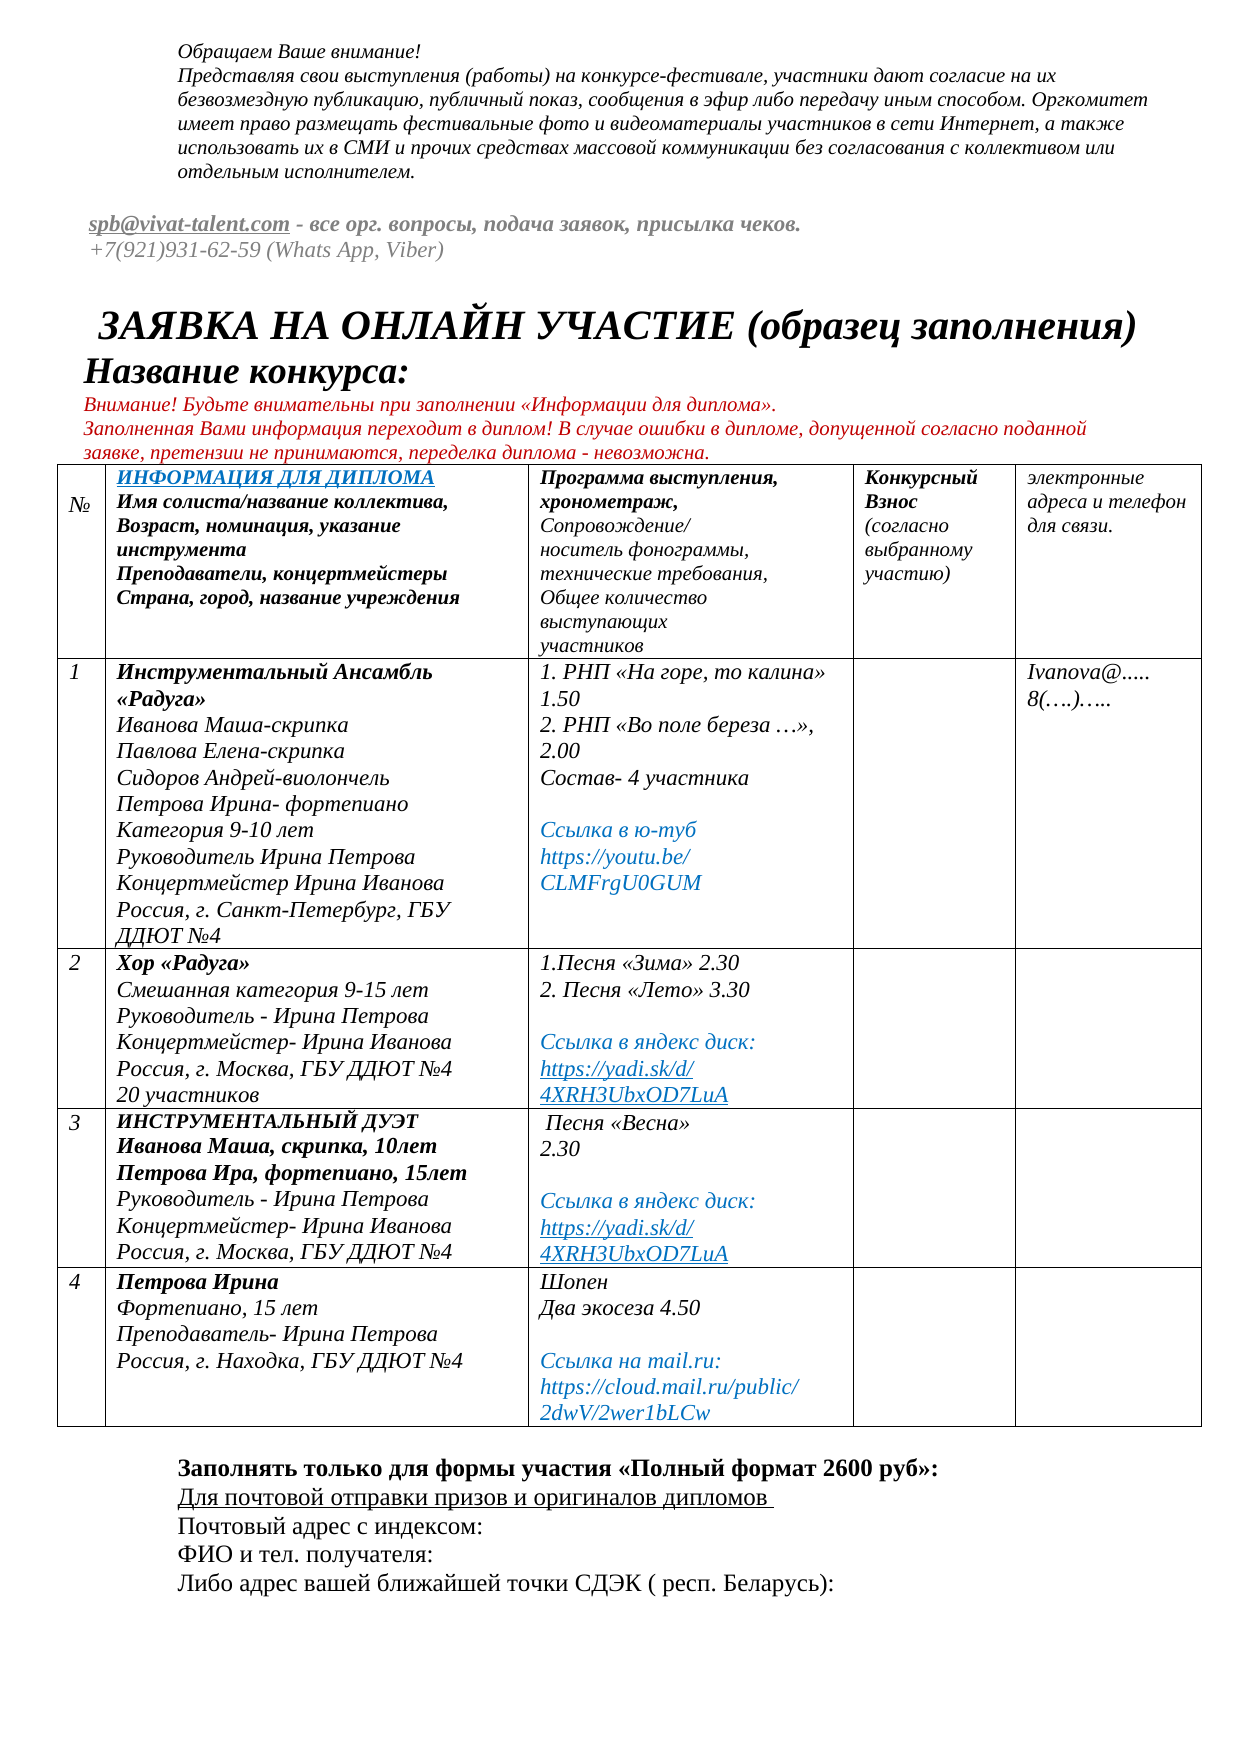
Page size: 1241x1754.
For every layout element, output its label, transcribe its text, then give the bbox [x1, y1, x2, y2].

text ЗАЯВКА НА ОНЛАЙН УЧАСТИЕ (образец заполнения) [88, 301, 1152, 348]
text Для почтовой отправки призов и оригиналов дипломов [177, 1482, 1152, 1511]
text Либо адрес вашей ближайшей точки СДЭК ( респ. Беларусь): [177, 1568, 1152, 1597]
table_cell [854, 949, 1015, 1107]
text Заполнять только для формы участия «Полный формат 2600 руб»: [177, 1453, 1152, 1482]
table_cell 1. РНП «На горе, то калина» 1.50 2. РНП «Во поле береза …», 2.00 Состав- 4 участника Ссылка в ю-туб https://youtu.be/CLMFrgU0GUM [529, 659, 853, 948]
table_cell Петрова Ирина Фортепиано, 15 лет Преподаватель- Ирина Петрова Россия, г. Находка, ГБУ ДДЮТ №4 [106, 1268, 528, 1426]
table_cell Шопен Два экосеза 4.50 Ссылка на mail.ru: https://cloud.mail.ru/public/2dwV/2wer1bLCw [529, 1268, 853, 1426]
table_cell ИНСТРУМЕНТАЛЬНЫЙ ДУЭТ Иванова Маша, скрипка, 10лет Петрова Ира, фортепиано, 15лет Руководитель - Ирина Петрова Концертмейстер- Россия, г. Москва, ГБУ ДДЮТ №4 [106, 1109, 528, 1267]
text spb@vivat-talent.com - все орг. вопросы, подача заявок, присылка чеков. [88, 209, 1152, 236]
table_cell 2 [58, 949, 105, 1107]
table_cell [854, 1109, 1015, 1267]
table_header электронные адреса и телефон для связи. [1016, 465, 1201, 657]
table_header Программа выступления, хронометраж, Сопровождение/ носитель фонограммы, технические требования, Общее количество выступающих участников [529, 465, 853, 657]
text +7(921)931-62-59 (Whats App, Viber) [88, 236, 1152, 262]
table_header № [58, 465, 105, 657]
text Почтовый адрес с индексом: [177, 1511, 1152, 1539]
table_cell Инструментальный Ансамбль «Радуга» Иванова Маша-скрипка Павлова Елена-скрипка Сидоров Андрей-виолончель Петрова Ирина- фортепиано Категория 9-10 лет Руководитель Ирина Петрова Концертмейстер Россия, г. Санкт-Петербург, ГБУ ДДЮТ №4 [106, 659, 528, 948]
text ФИО и тел. получателя: [177, 1539, 1152, 1568]
text Внимание! Будьте внимательны при заполнении «Информации для диплома». [83, 392, 1152, 416]
table_cell 1 [58, 659, 105, 948]
table_cell 3 [58, 1109, 105, 1267]
text Название конкурса: [83, 348, 1152, 392]
list Представляя свои выступления (работы) на конкурсе-фестивале, участники дают согласие на их безвозмездную публикацию, публичный показ, сообщения в эфир либо передачу иным способом. Оргкомитет имеет право размещать фестивальные фото и видеоматериалы участников в сети Интернет, а также использовать их в СМИ и прочих средствах массовой коммуникации без согласования с коллективом или отдельным исполнителем. [177, 63, 1152, 183]
table_cell Ivanova@..... 8(….)….. [1016, 659, 1201, 948]
table_cell [854, 659, 1015, 948]
text Заполненная Вами информация переходит в диплом! В случае ошибки в дипломе, допущенной согласно поданной заявке, претензии не принимаются, переделка диплома - невозможна. [83, 416, 1152, 464]
table_cell Хор «Радуга» Смешанная категория 9-15 лет Руководитель - Ирина Петрова Концертмейстер- Россия, г. Москва, ГБУ ДДЮТ №4 20 участников [106, 949, 528, 1107]
table_cell [1016, 1268, 1201, 1426]
table_cell [1016, 949, 1201, 1107]
table_cell [854, 1268, 1015, 1426]
table_header Конкурсный Взнос (согласно выбранному участию) [854, 465, 1015, 657]
table_cell Песня «Весна» 2.30 Ссылка в яндекс диск: https://yadi.sk/d/4XRH3UbxOD7LuA [529, 1109, 853, 1267]
table_cell [1016, 1109, 1201, 1267]
table_cell 4 [58, 1268, 105, 1426]
list Обращаем Ваше внимание! [177, 39, 1152, 63]
table_cell 1.Песня «Зима» 2.30 2. Песня «Лето» 3.30 Ссылка в яндекс диск: https://yadi.sk/d/4XRH3UbxOD7LuA [529, 949, 853, 1107]
table_header ИНФОРМАЦИЯ ДЛЯ ДИПЛОМА Имя солиста/название коллектива, Возраст, номинация, указание инструмента Преподаватели, концертмейстеры Страна, город, название учреждения [106, 465, 528, 657]
